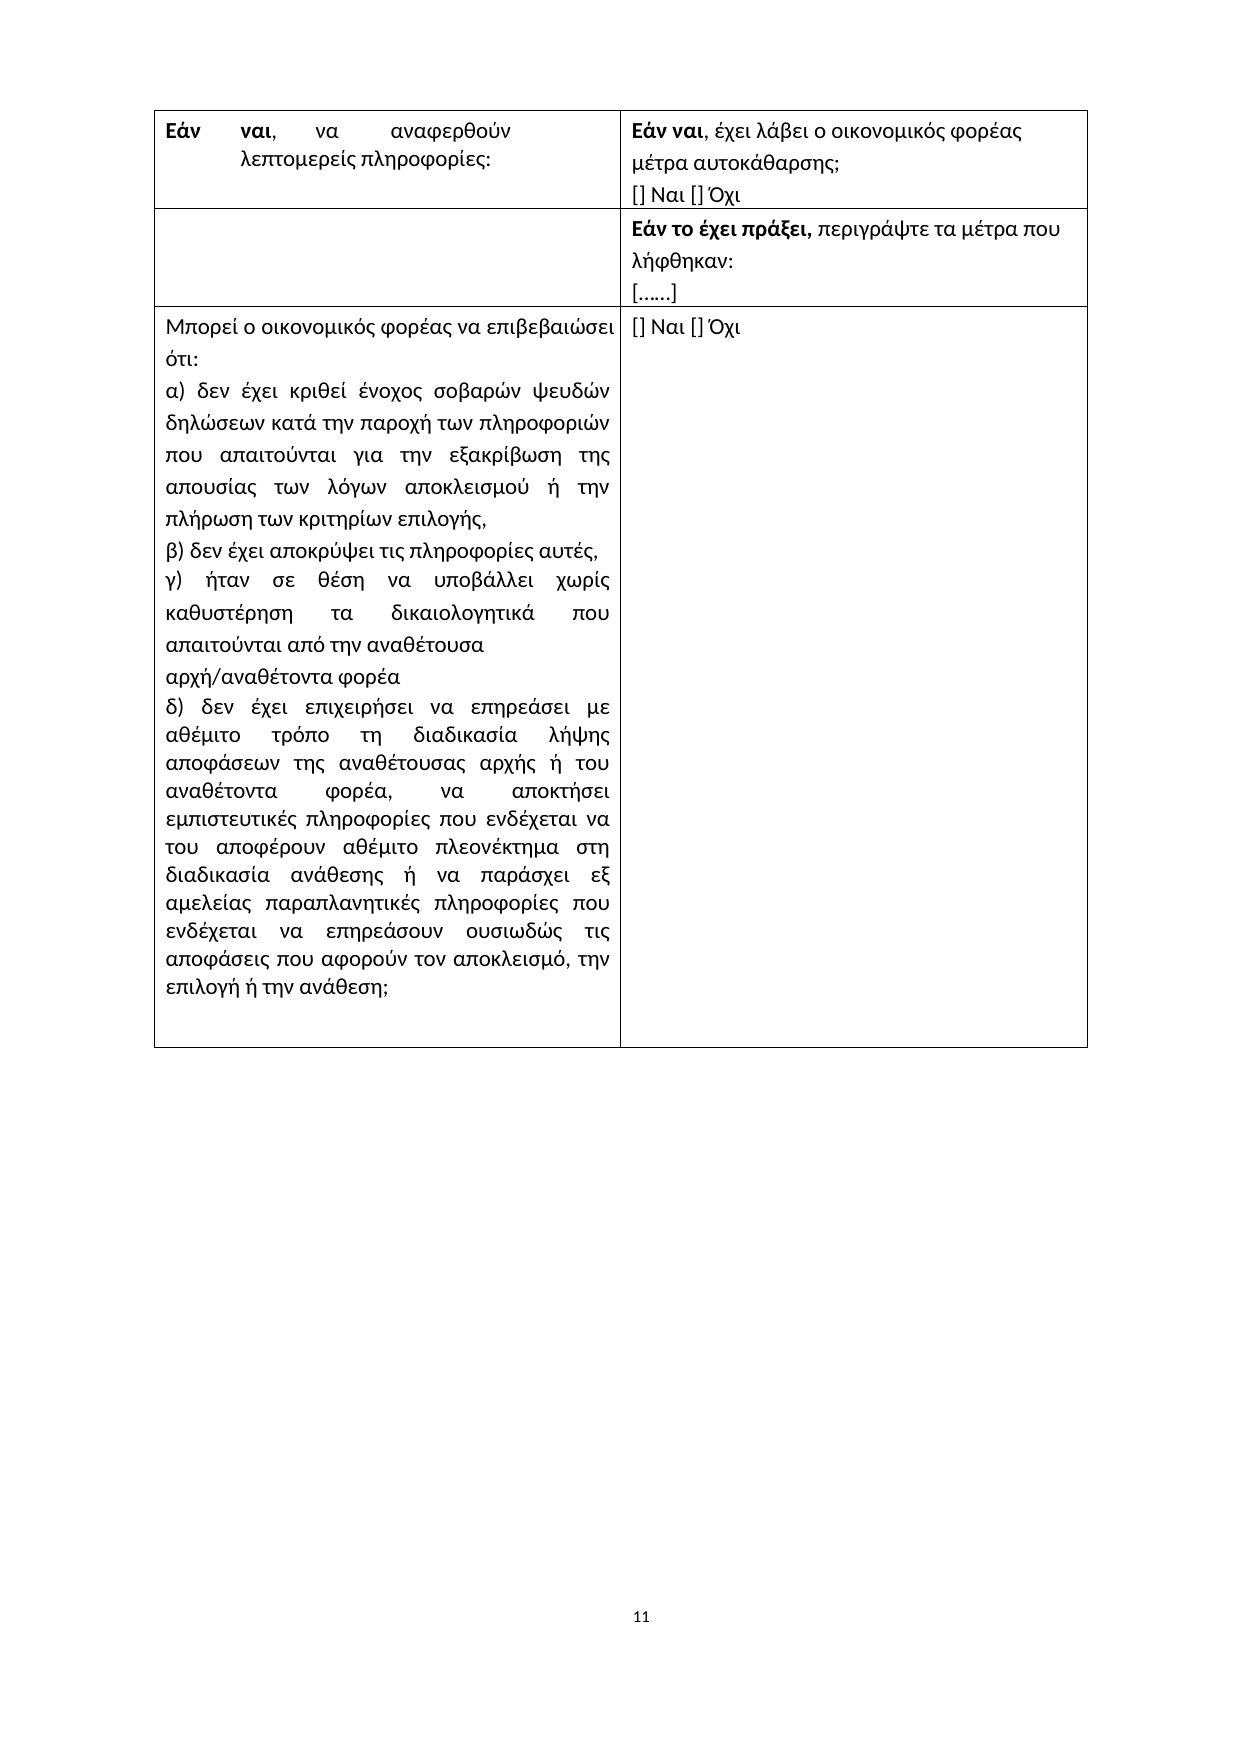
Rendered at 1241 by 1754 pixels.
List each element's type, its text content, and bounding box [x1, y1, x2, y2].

table_cell Εάν το έχει πράξει, περιγράψτε τα μέτρα που λήφθηκαν: [……] [621, 209, 1087, 306]
table_cell Εάν ναι, έχει λάβει ο οικονομικός φορέας μέτρα αυτοκάθαρσης; [] Ναι [] Όχι [621, 111, 1087, 208]
table_cell [] Ναι [] Όχι [621, 307, 1087, 1047]
table_cell [155, 209, 620, 306]
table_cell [155, 111, 620, 208]
table_cell Μπορεί ο οικονομικός φορέας να επιβεβαιώσει ότι: α) δεν έχει κριθεί ένοχος σοβαρών ψευδών δηλώσεων κατά την παροχή των πληροφοριών που απαιτούνται για την εξακρίβωση της απουσίας των λόγων αποκλεισμού ή την πλήρωση των κριτηρίων επιλογής, β) δεν έχει αποκρύψει τις πληροφορίες αυτές, γ) ήταν σε θέση να υποβάλλει χωρίς καθυστέρηση τα δικαιολογητικά που απαιτούνται από την αναθέτουσα αρχή/αναθέτοντα φορέα δ) δεν έχει επιχειρήσει να επηρεάσει με αθέμιτο τρόπο τη διαδικασία λήψης αποφάσεων της αναθέτουσας αρχής ή του αναθέτοντα φορέα, να αποκτήσει εμπιστευτικές πληροφορίες που ενδέχεται να του αποφέρουν αθέμιτο πλεονέκτημα στη διαδικασία ανάθεσης ή να παράσχει εξ αμελείας παραπλανητικές πληροφορίες που ενδέχεται να επηρεάσουν ουσιωδώς τις αποφάσεις που αφορούν τον αποκλεισμό, την επιλογή ή την ανάθεση; [155, 307, 620, 1047]
